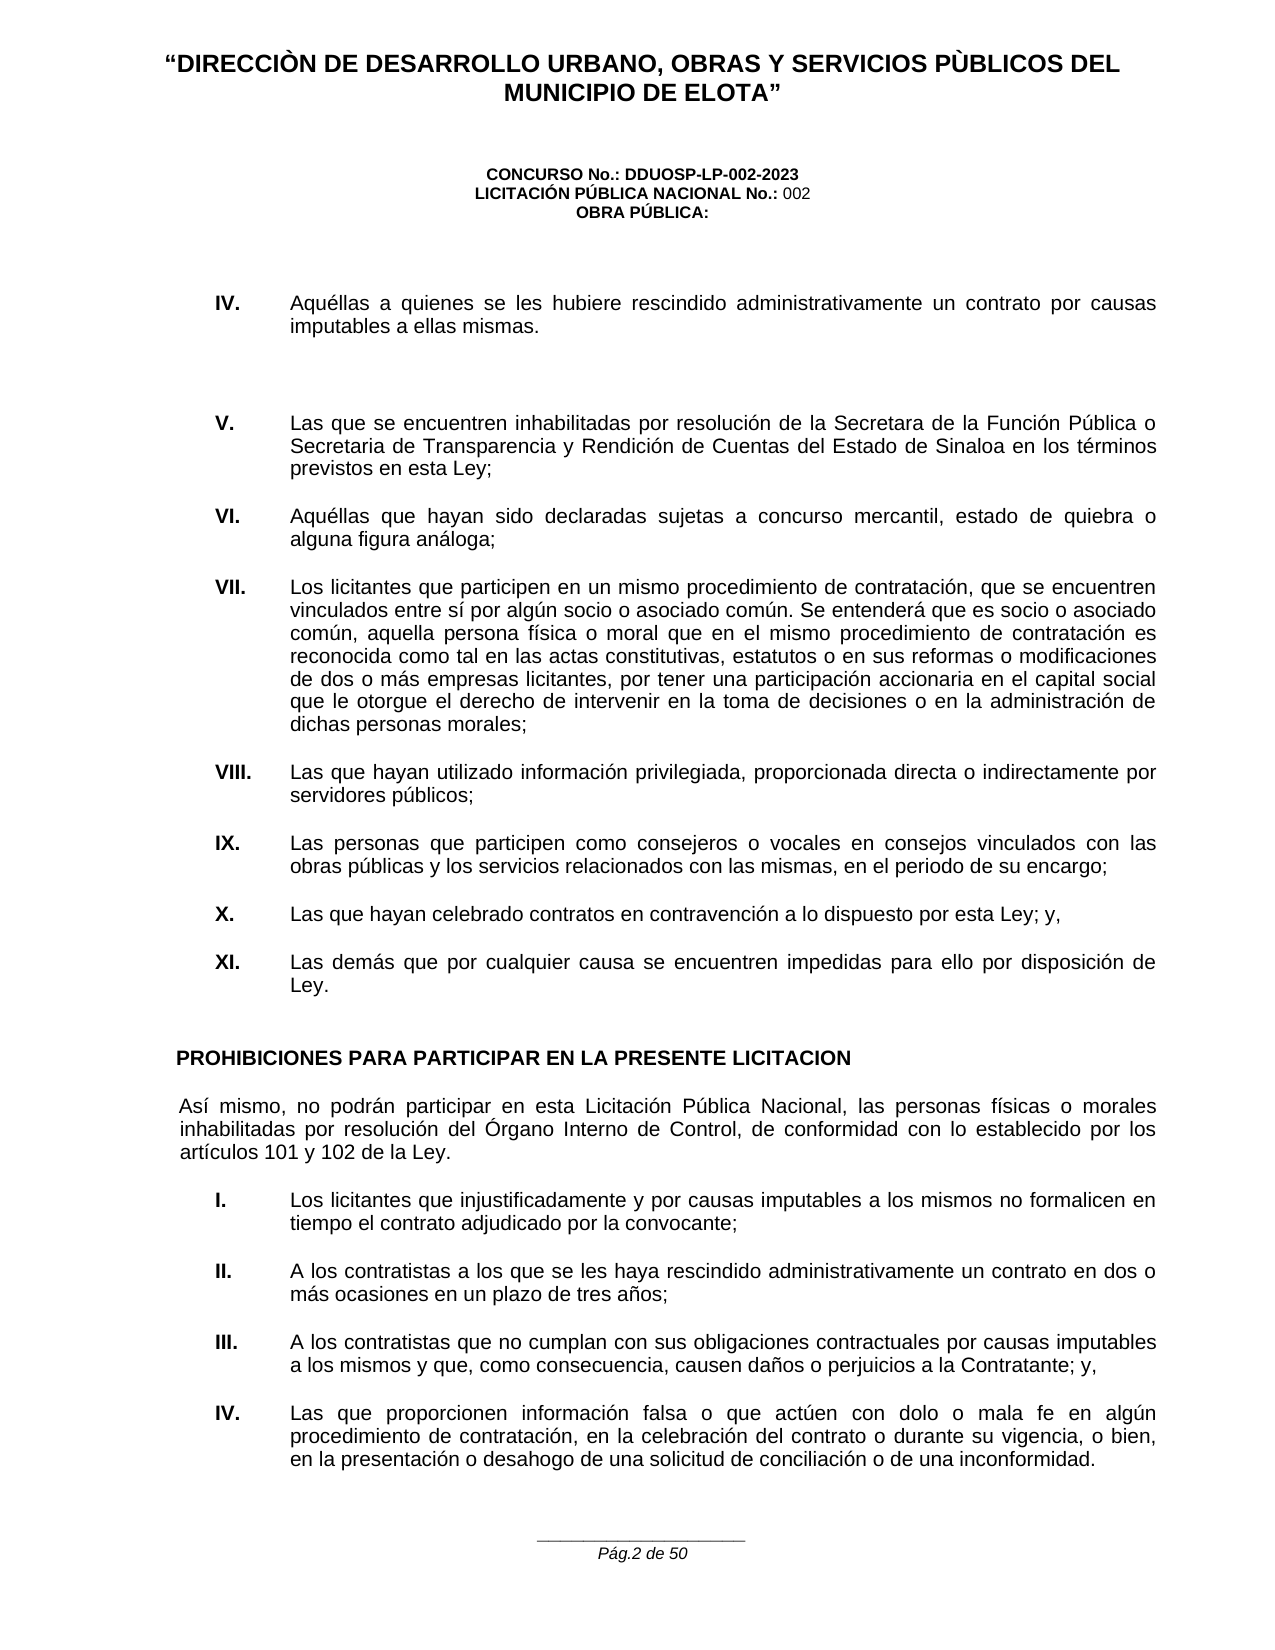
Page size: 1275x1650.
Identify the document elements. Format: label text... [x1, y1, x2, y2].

list Las demás que por cualquier causa se encuentren impedidas para ello por disposición de Ley. [215, 952, 1158, 997]
list Los licitantes que participen en un mismo procedimiento de contratación, que se encuentren vinculados entre sí por algún socio o asociado común. Se entenderá que es socio o asociado común, aquella persona física o moral que en el mismo procedimiento de contratación es reconocida como tal en las actas constitutivas, estatutos o en sus reformas o modificaciones de dos o más empresas licitantes, por tener una participación accionaria en el capital social que le otorgue el derecho de intervenir en la toma de decisiones o en la administración de dichas personas morales; [215, 577, 1158, 736]
list A los contratistas que no cumplan con sus obligaciones contractuales por causas imputables a los mismos y que, como consecuencia, causen daños o perjuicios a la Contratante; y, [215, 1331, 1158, 1377]
list A los contratistas a los que se les haya rescindido administrativamente un contrato en dos o más ocasiones en un plazo de tres años; [215, 1260, 1158, 1306]
list Las que proporcionen información falsa o que actúen con dolo o mala fe en algún procedimiento de contratación, en la celebración del contrato o durante su vigencia, o bien, en la presentación o desahogo de una solicitud de conciliación o de una inconformidad. [215, 1402, 1158, 1470]
list Las que se encuentren inhabilitadas por resolución de la Secretara de la Función Pública o Secretaria de Transparencia y Rendición de Cuentas del Estado de Sinaloa en los términos previstos en esta Ley; [215, 412, 1158, 480]
list Aquéllas a quienes se les hubiere rescindido administrativamente un contrato por causas imputables a ellas mismas. [215, 292, 1158, 338]
list Las personas que participen como consejeros o vocales en consejos vinculados con las obras públicas y los servicios relacionados con las mismas, en el periodo de su encargo; [215, 832, 1158, 878]
list Aquéllas que hayan sido declaradas sujetas a concurso mercantil, estado de quiebra o alguna figura análoga; [215, 506, 1158, 551]
text Así mismo, no podrán participar en esta Licitación Pública Nacional, las personas físicas o morales inhabilitadas por resolución del Órgano Interno de Control, de conformidad con lo establecido por los artículos 101 y 102 de la Ley. [179, 1095, 1158, 1164]
list Las que hayan celebrado contratos en contravención a lo dispuesto por esta Ley; y, [215, 903, 1158, 926]
list Las que hayan utilizado información privilegiada, proporcionada directa o indirectamente por servidores públicos; [215, 762, 1158, 807]
subtitle PROHIBICIONES PARA PARTICIPAR EN LA PRESENTE LICITACION [176, 1046, 1158, 1070]
list Los licitantes que injustificadamente y por causas imputables a los mismos no formalicen en tiempo el contrato adjudicado por la convocante; [215, 1189, 1158, 1235]
